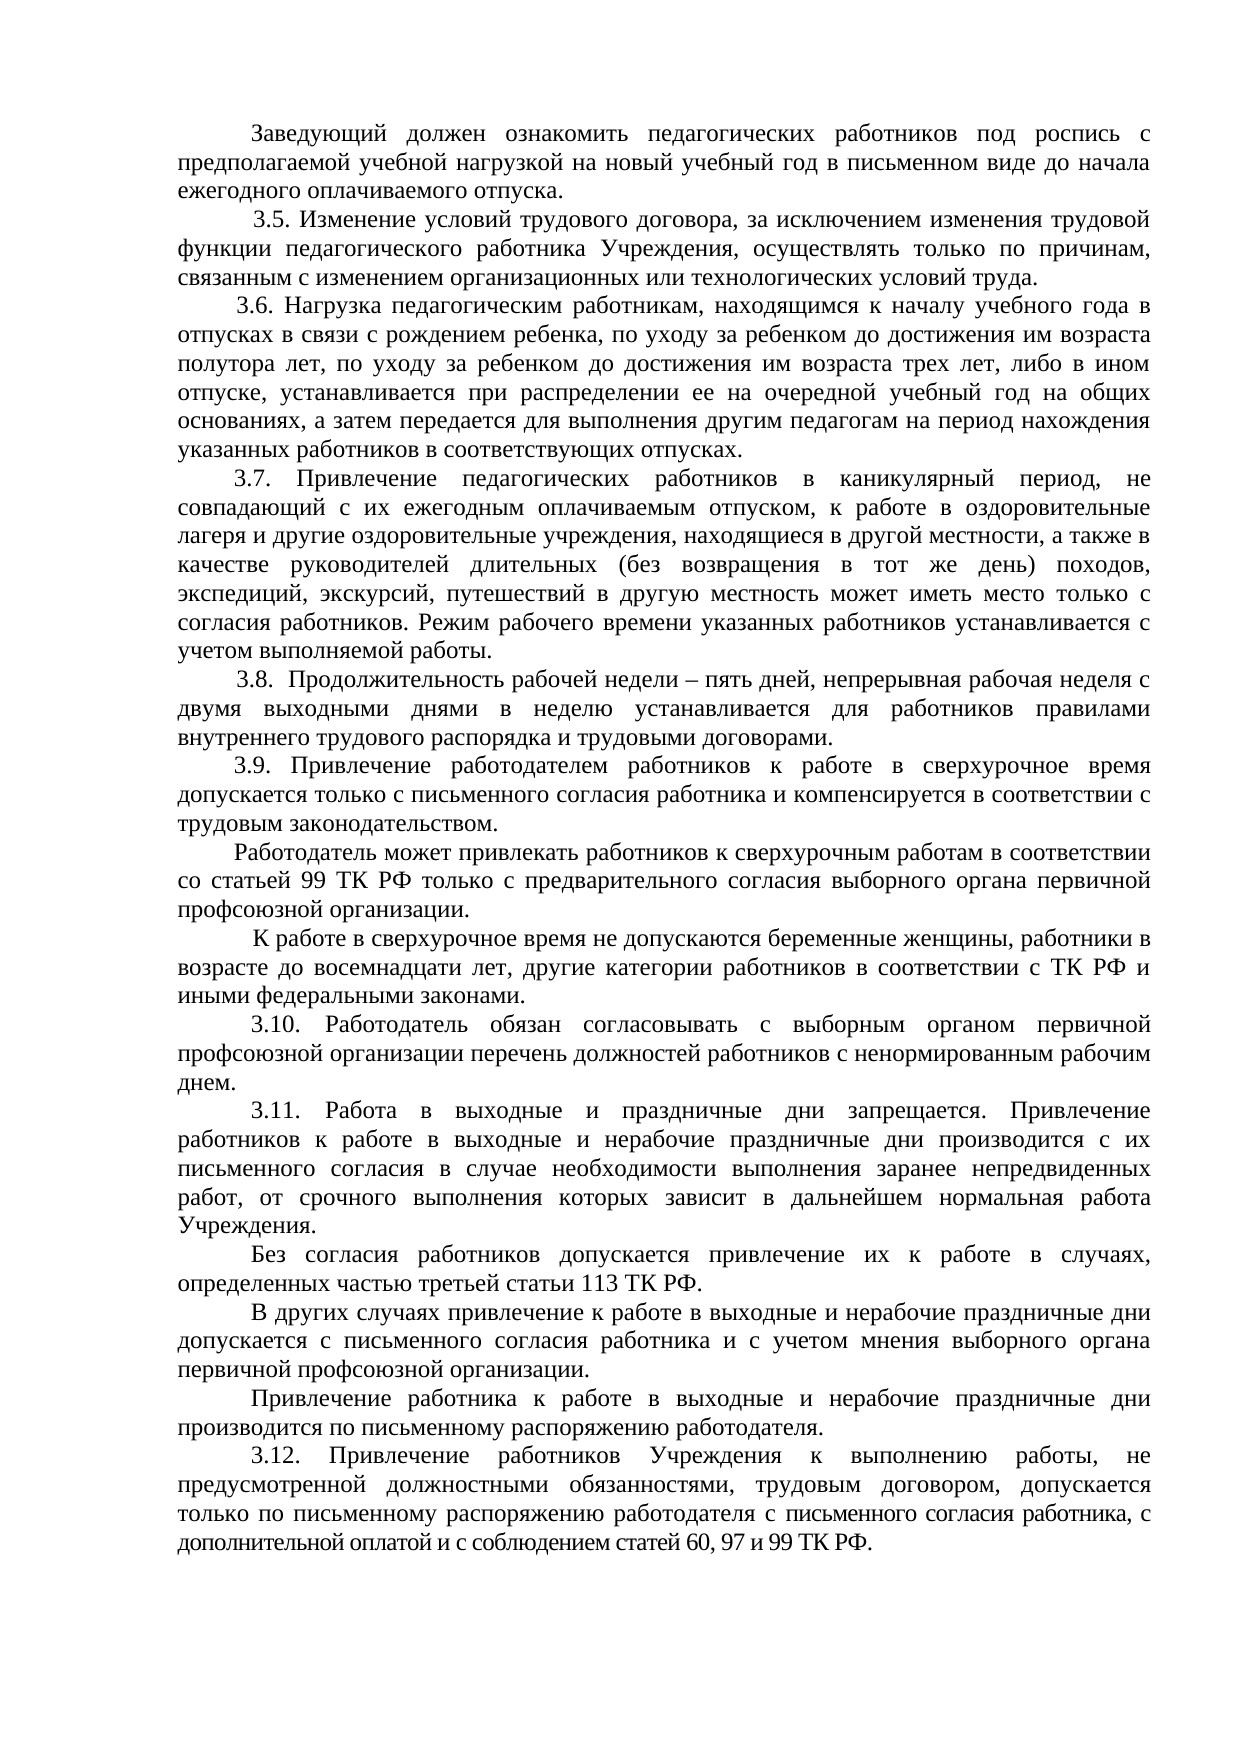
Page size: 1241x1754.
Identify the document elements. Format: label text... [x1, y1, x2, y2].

text 3.6. Нагрузка педагогическим работникам, находящимся к началу учебного года в отпусках в связи с рождением ребенка, по уходу за ребенком до достижения им возраста полутора лет, по уходу за ребенком до достижения им возраста трех лет, либо в ином отпуске, устанавливается при распределении ее на очередной учебный год на общих основаниях, а затем передается для выполнения другим педагогам на период нахождения указанных работников в соответствующих отпусках. [177, 291, 1152, 463]
text 3.8. Продолжительность рабочей недели – пять дней, непрерывная рабочая неделя с двумя выходными днями в неделю устанавливается для работников правилами внутреннего трудового распорядка и трудовыми договорами. [177, 664, 1152, 751]
text 3.7. Привлечение педагогических работников в каникулярный период, не совпадающий с их ежегодным оплачиваемым отпуском, к работе в оздоровительные лагеря и другие оздоровительные учреждения, находящиеся в другой местности, а также в качестве руководителей длительных (без возвращения в тот же день) походов, экспедиций, экскурсий, путешествий в другую местность может иметь место только с согласия работников. Режим рабочего времени указанных работников устанавливается с учетом выполняемой работы. [177, 463, 1152, 664]
text Заведующий должен ознакомить педагогических работников под роспись с предполагаемой учебной нагрузкой на новый учебный год в письменном виде до начала ежегодного оплачиваемого отпуска. [177, 118, 1152, 204]
text 3.11. Работа в выходные и праздничные дни запрещается. Привлечение работников к работе в выходные и нерабочие праздничные дни производится с их письменного согласия в случае необходимости выполнения заранее непредвиденных работ, от срочного выполнения которых зависит в дальнейшем нормальная работа Учреждения. [177, 1096, 1152, 1239]
text 3.9. Привлечение работодателем работников к работе в сверхурочное время допускается только с письменного согласия работника и компенсируется в соответствии с трудовым законодательством. [177, 751, 1152, 837]
text 3.10. Работодатель обязан согласовывать с выборным органом первичной профсоюзной организации перечень должностей работников с ненормированным рабочим днем. [177, 1009, 1152, 1096]
text Без согласия работников допускается привлечение их к работе в случаях, определенных частью третьей статьи 113 ТК РФ. [177, 1239, 1152, 1297]
text 3.5. Изменение условий трудового договора, за исключением изменения трудовой функции педагогического работника Учреждения, осуществлять только по причинам, связанным с изменением организационных или технологических условий труда. [177, 204, 1152, 291]
text Работодатель может привлекать работников к сверхурочным работам в соответствии со статьей 99 ТК РФ только с предварительного согласия выборного органа первичной профсоюзной организации. [177, 837, 1152, 923]
text В других случаях привлечение к работе в выходные и нерабочие праздничные дни допускается с письменного согласия работника и с учетом мнения выборного органа первичной профсоюзной организации. [177, 1297, 1152, 1383]
text К работе в сверхурочное время не допускаются беременные женщины, работники в возрасте до восемнадцати лет, другие категории работников в соответствии с ТК РФ и иными федеральными законами. [177, 923, 1152, 1009]
text Привлечение работника к работе в выходные и нерабочие праздничные дни производится по письменному распоряжению работодателя. [177, 1383, 1152, 1441]
text 3.12. Привлечение работников Учреждения к выполнению работы, не предусмотренной должностными обязанностями, трудовым договором, допускается только по письменному распоряжению работодателя с письменного согласия работника, с дополнительной оплатой и с соблюдением статей 60, 97 и 99 ТК РФ. [177, 1441, 1152, 1556]
